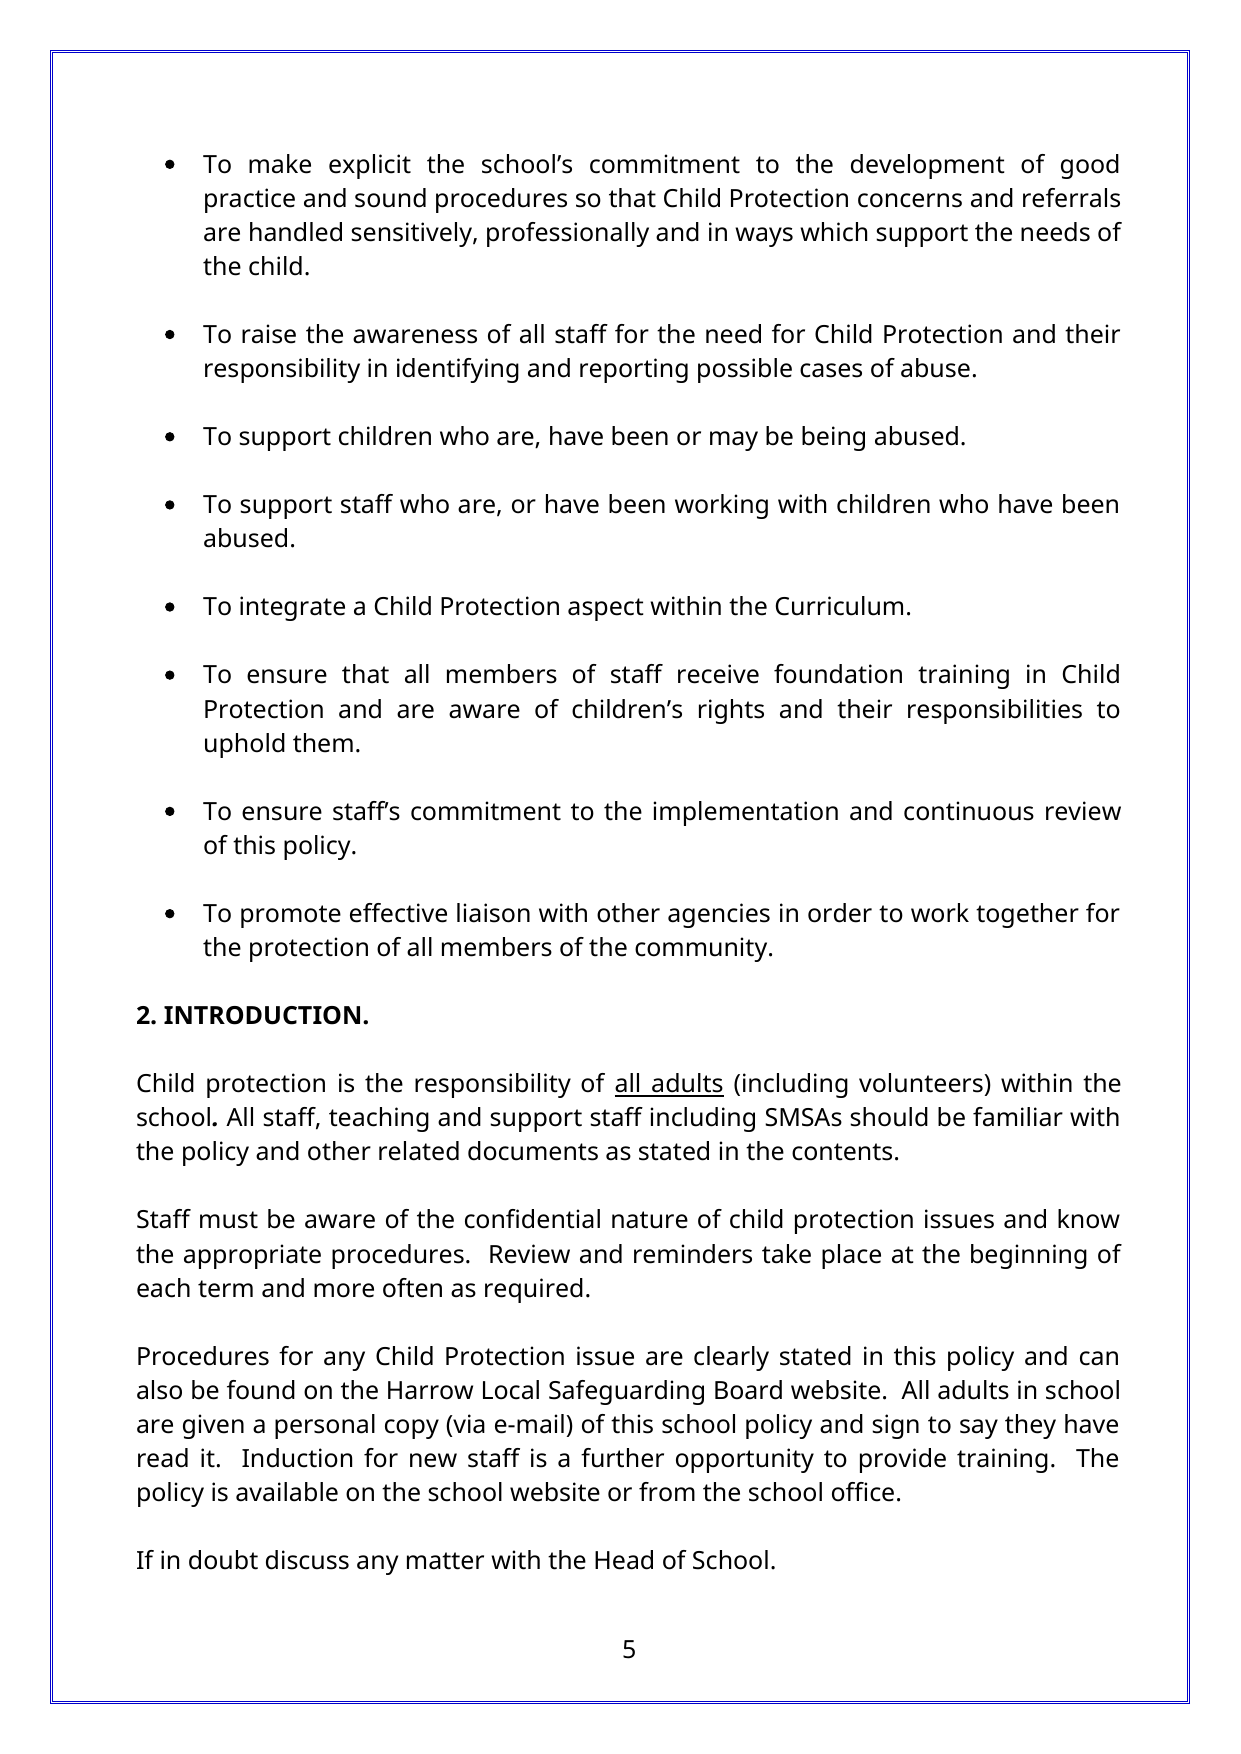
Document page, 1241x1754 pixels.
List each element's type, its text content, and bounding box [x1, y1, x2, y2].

text Procedures for any Child Protection issue are clearly stated in this policy and can also be found on the Harrow Local Safeguarding Board website. All adults in school are given a personal copy (via e-mail) of this school policy and sign to say they have read it. Induction for new staff is a further opportunity to provide training. The policy is available on the school website or from the school office. [136, 1338, 1122, 1509]
list To support staff who are, or have been working with children who have been abused. [165, 487, 1122, 555]
text 2. INTRODUCTION. [136, 998, 1122, 1032]
list To integrate a Child Protection aspect within the Curriculum. [165, 589, 1122, 623]
list To make explicit the school’s commitment to the development of good practice and sound procedures so that Child Protection concerns and referrals are handled sensitively, professionally and in ways which support the needs of the child. [165, 146, 1122, 282]
list To support children who are, have been or may be being abused. [165, 419, 1122, 453]
text Child protection is the responsibility of all adults (including volunteers) within the school. All staff, teaching and support staff including SMSAs should be familiar with the policy and other related documents as stated in the contents. [136, 1066, 1122, 1168]
list To ensure staff’s commitment to the implementation and continuous review of this policy. [165, 793, 1122, 862]
list To raise the awareness of all staff for the need for Child Protection and their responsibility in identifying and reporting possible cases of abuse. [165, 317, 1122, 385]
list To promote effective liaison with other agencies in order to work together for the protection of all members of the community. [165, 896, 1122, 964]
text Staff must be aware of the confidential nature of child protection issues and know the appropriate procedures. Review and reminders take place at the beginning of each term and more often as required. [136, 1202, 1122, 1304]
list To ensure that all members of staff receive foundation training in Child Protection and are aware of children’s rights and their responsibilities to uphold them. [165, 657, 1122, 759]
text If in doubt discuss any matter with the Head of School. [136, 1543, 1122, 1577]
